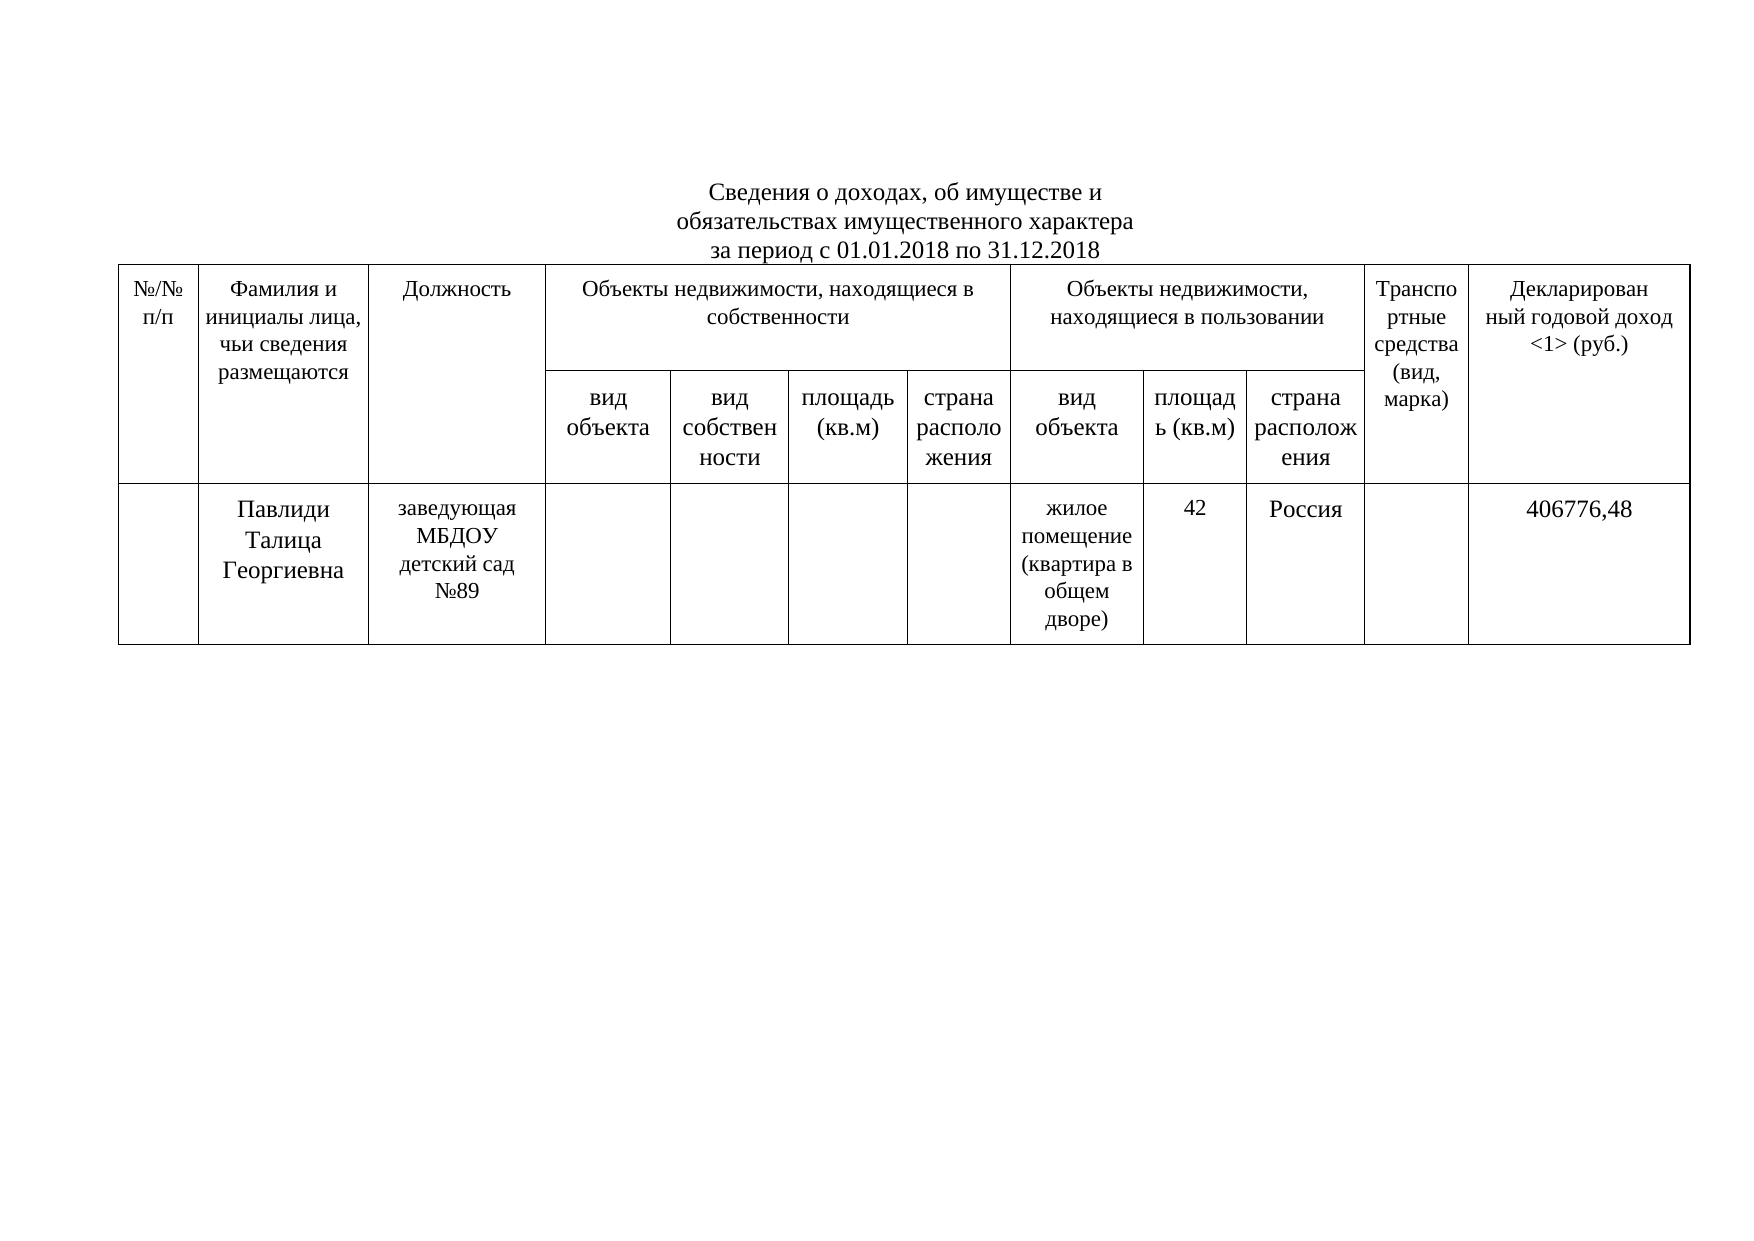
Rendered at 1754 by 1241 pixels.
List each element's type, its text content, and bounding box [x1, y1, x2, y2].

table_cell 42 [1144, 484, 1246, 643]
table_cell [1365, 484, 1468, 643]
table_cell [908, 484, 1010, 643]
table_cell вид объекта [1011, 371, 1143, 483]
table_cell 406776,48 [1469, 484, 1689, 643]
table_cell вид объекта [546, 371, 670, 483]
table_header Декларирован ный годовой доход <1> (руб.) [1469, 265, 1689, 483]
text обязательствах имущественного характера [118, 206, 1636, 235]
table_header №/№ п/п [119, 265, 198, 483]
table_cell [546, 484, 670, 643]
table_header Должность [369, 265, 545, 483]
table_cell страна расположения [1247, 371, 1364, 483]
table_header Объекты недвижимости, находящиеся в собственности [546, 265, 1010, 370]
text Сведения о доходах, об имуществе и [118, 177, 1636, 206]
table_cell вид собственности [671, 371, 788, 483]
table_cell [789, 484, 907, 643]
table_cell Павлиди Талица Георгиевна [199, 484, 368, 643]
table_cell жилое помещение (квартира в общем дворе) [1011, 484, 1143, 643]
table_cell заведующая МБДОУ детский сад №89 [369, 484, 545, 643]
table_cell страна расположения [908, 371, 1010, 483]
table_cell Россия [1247, 484, 1364, 643]
table_cell площадь (кв.м) [1144, 371, 1246, 483]
text за период с 01.01.2018 по 31.12.2018 [118, 235, 1636, 263]
table_header Фамилия и инициалы лица, чьи сведения размещаются [199, 265, 368, 483]
table_cell площадь (кв.м) [789, 371, 907, 483]
table_header Транспортные средства (вид, марка) [1365, 265, 1468, 483]
table_header Объекты недвижимости, находящиеся в пользовании [1011, 265, 1364, 370]
table_cell [119, 484, 198, 643]
table_cell [671, 484, 788, 643]
